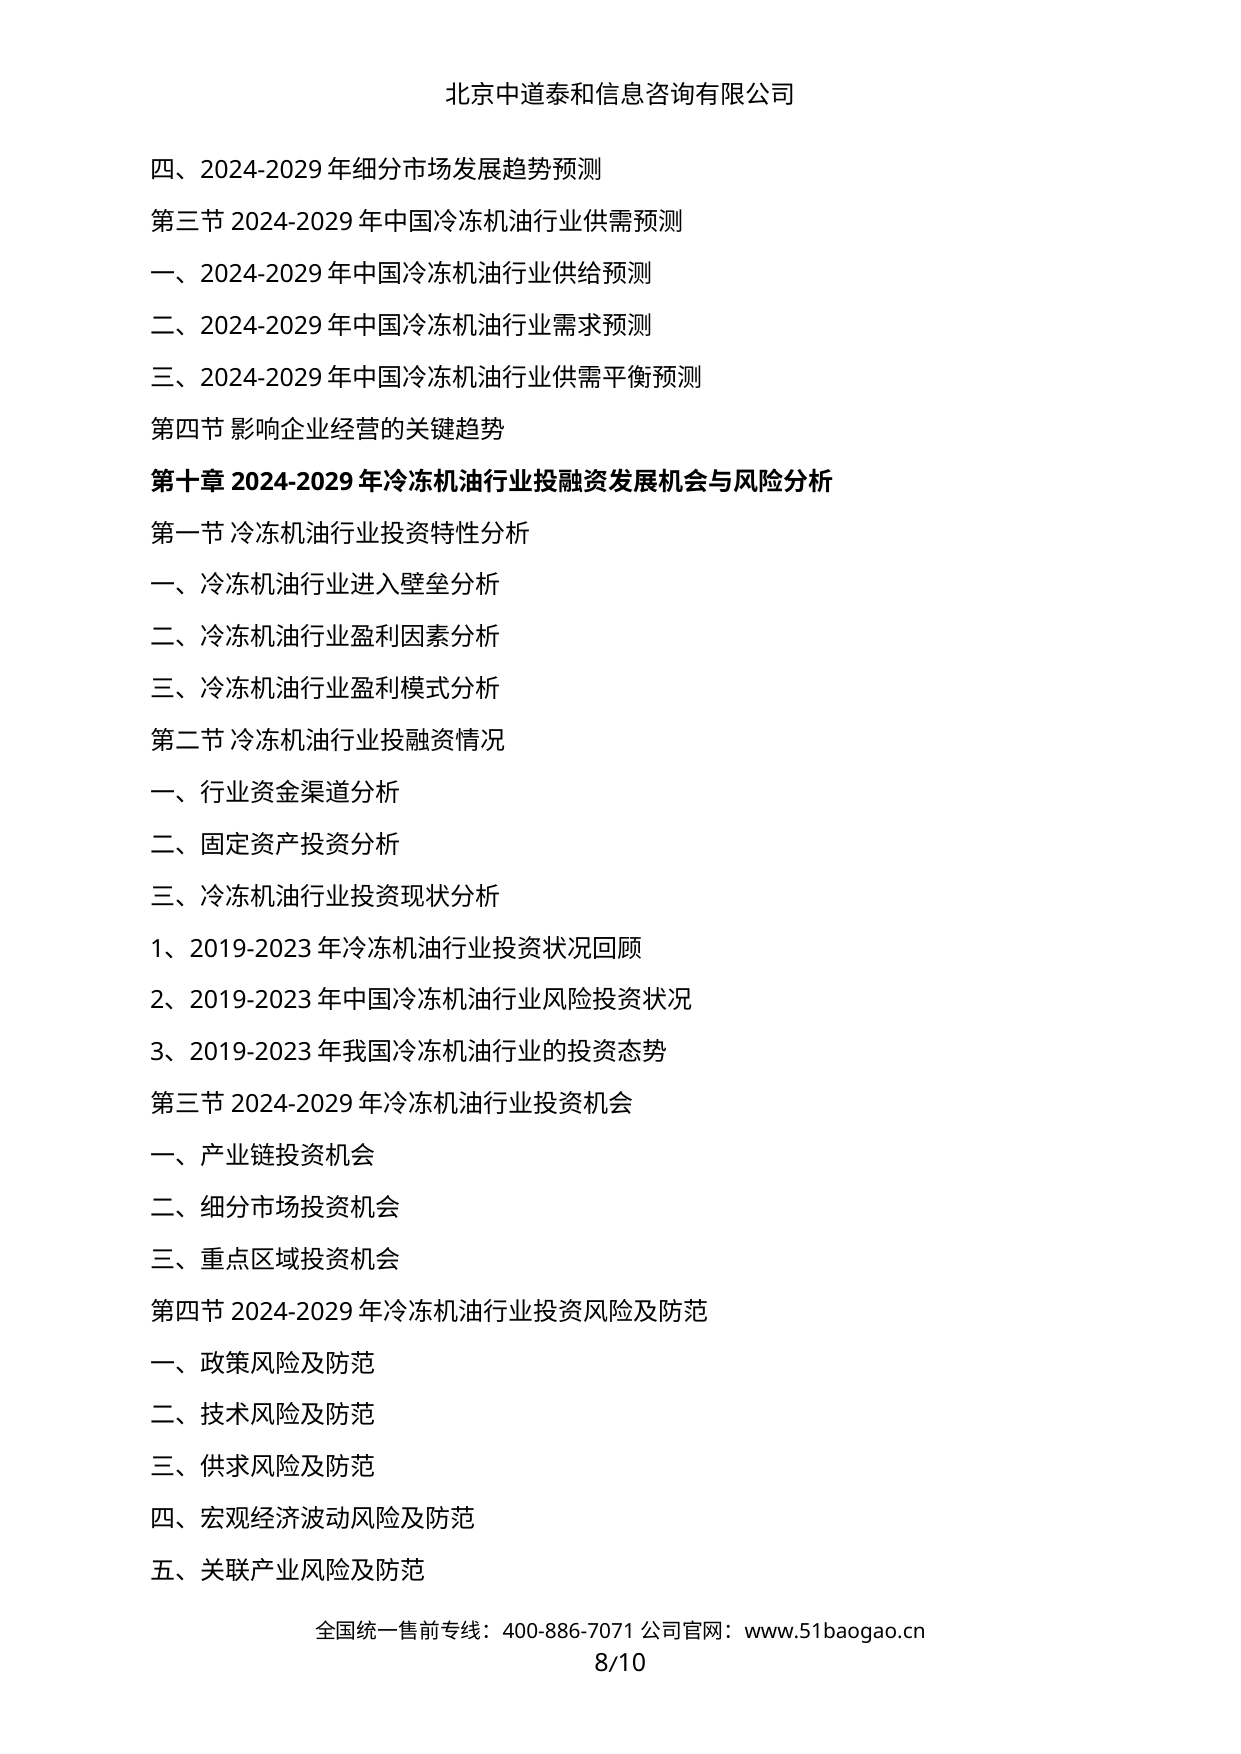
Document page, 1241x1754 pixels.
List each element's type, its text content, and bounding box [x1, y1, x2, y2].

text 四、宏观经济波动风险及防范 [150, 1499, 1090, 1535]
text 第三节 2024-2029年冷冻机油行业投资机会 [150, 1084, 1090, 1120]
text 五、关联产业风险及防范 [150, 1551, 1090, 1587]
text 一、产业链投资机会 [150, 1136, 1090, 1172]
text 二、技术风险及防范 [150, 1395, 1090, 1431]
text 三、冷冻机油行业盈利模式分析 [150, 669, 1090, 705]
text 第十章 2024-2029年冷冻机油行业投融资发展机会与风险分析 [150, 461, 1090, 497]
text 第四节 影响企业经营的关键趋势 [150, 409, 1090, 446]
text 三、供求风险及防范 [150, 1447, 1090, 1483]
text 三、冷冻机油行业投资现状分析 [150, 876, 1090, 912]
text 三、2024-2029年中国冷冻机油行业供需平衡预测 [150, 357, 1090, 394]
text 2、2019-2023年中国冷冻机油行业风险投资状况 [150, 980, 1090, 1016]
text 一、政策风险及防范 [150, 1343, 1090, 1379]
text 二、细分市场投资机会 [150, 1187, 1090, 1224]
text 二、固定资产投资分析 [150, 824, 1090, 861]
text 一、2024-2029年中国冷冻机油行业供给预测 [150, 254, 1090, 290]
text 第三节 2024-2029年中国冷冻机油行业供需预测 [150, 202, 1090, 238]
text 四、2024-2029年细分市场发展趋势预测 [150, 150, 1090, 186]
text 3、2019-2023年我国冷冻机油行业的投资态势 [150, 1032, 1090, 1068]
text 一、冷冻机油行业进入壁垒分析 [150, 565, 1090, 601]
text 二、冷冻机油行业盈利因素分析 [150, 617, 1090, 653]
text 第四节 2024-2029年冷冻机油行业投资风险及防范 [150, 1291, 1090, 1327]
text 二、2024-2029年中国冷冻机油行业需求预测 [150, 306, 1090, 342]
text 三、重点区域投资机会 [150, 1239, 1090, 1276]
text 第一节 冷冻机油行业投资特性分析 [150, 513, 1090, 549]
text 一、行业资金渠道分析 [150, 772, 1090, 809]
text 1、2019-2023年冷冻机油行业投资状况回顾 [150, 928, 1090, 964]
text 第二节 冷冻机油行业投融资情况 [150, 721, 1090, 757]
